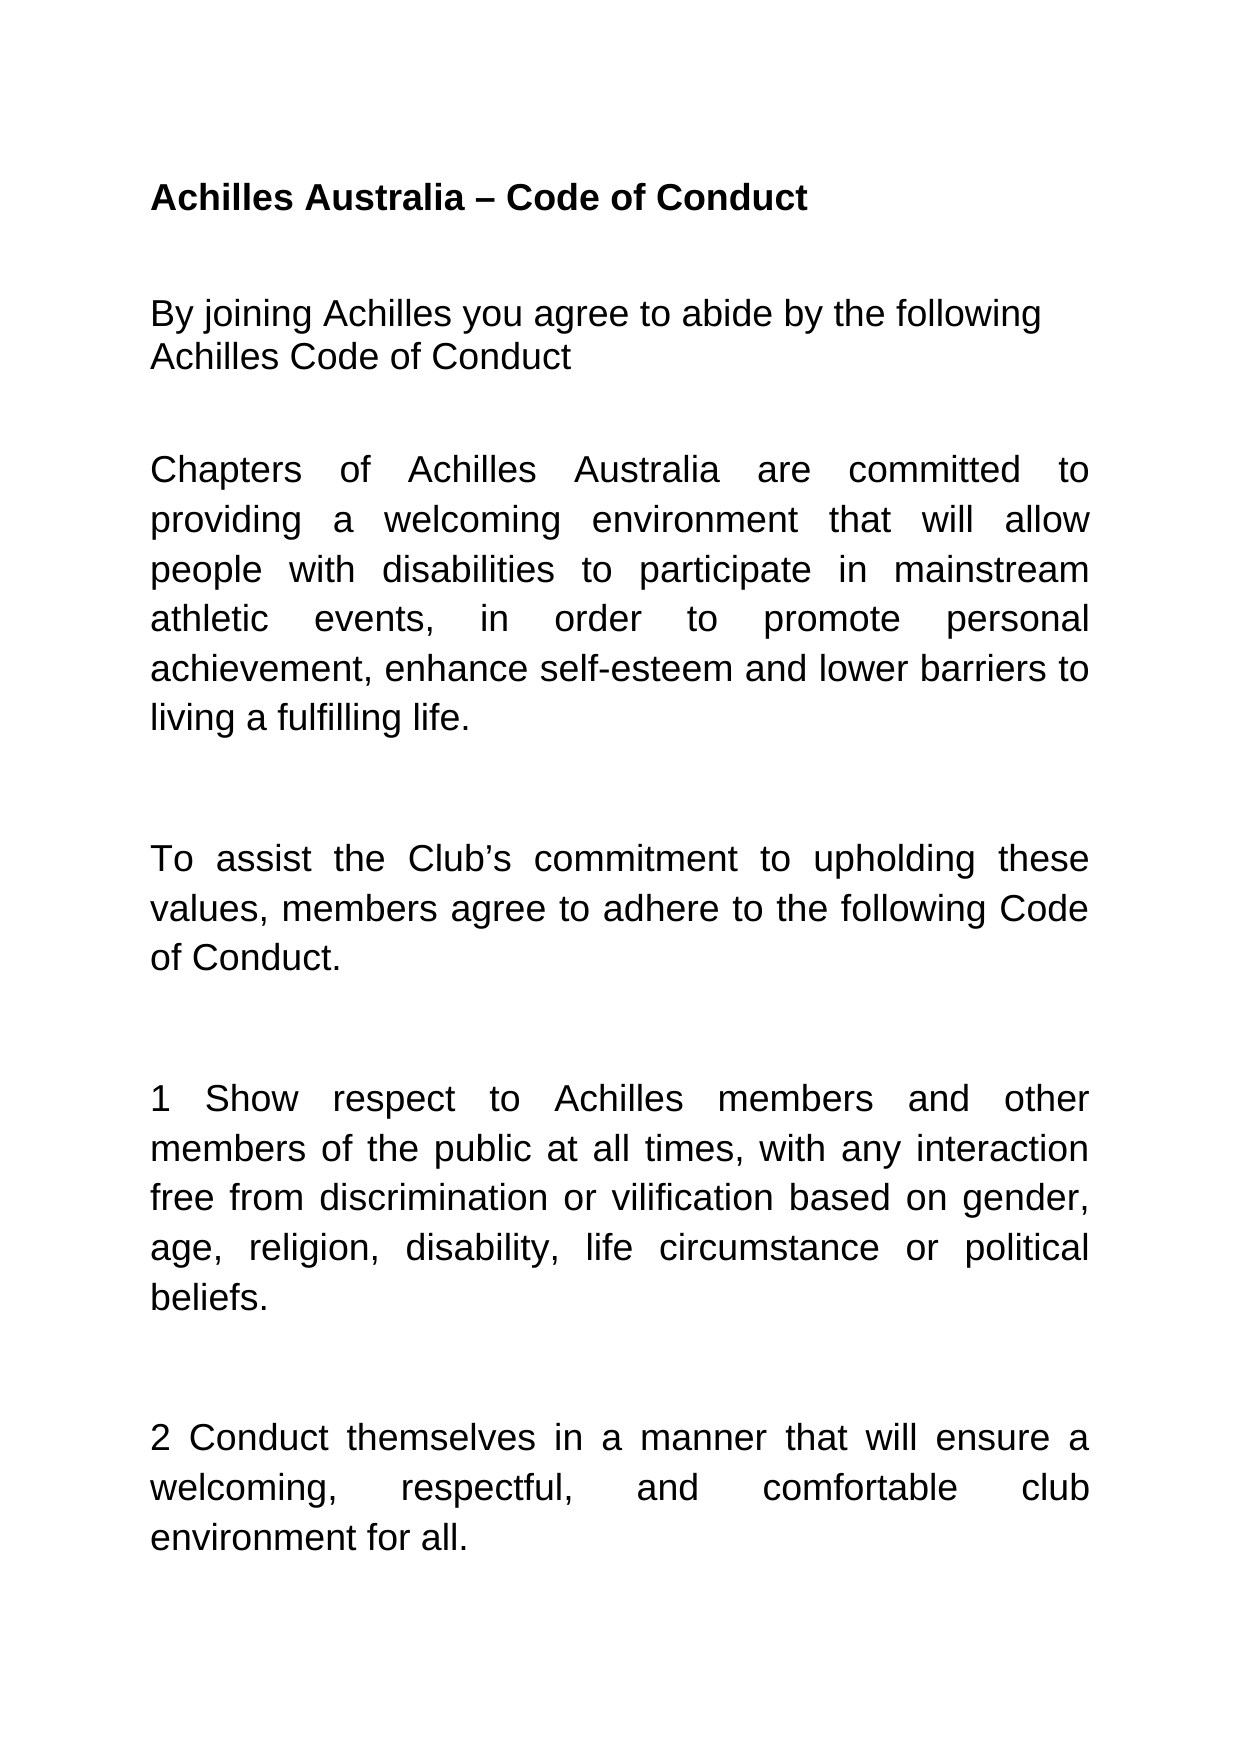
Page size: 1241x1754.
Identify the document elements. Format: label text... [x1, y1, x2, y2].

subtitle Achilles Australia – Code of Conduct [150, 175, 1090, 218]
text 2 Conduct themselves in a manner that will ensure a welcoming, respectful, and comfortable club environment for all. [150, 1416, 1090, 1558]
text Chapters of Achilles Australia are committed to providing a welcoming environment that will allow people with disabilities to participate in mainstream athletic events, in order to promote personal achievement, enhance self-esteem and lower barriers to living a fulfilling life. [150, 448, 1090, 739]
text By joining Achilles you agree to abide by the following Achilles Code of Conduct [150, 291, 1090, 377]
text To assist the Club’s commitment to upholding these values, members agree to adhere to the following Code of Conduct. [150, 836, 1090, 979]
text 1 Show respect to Achilles members and other members of the public at all times, with any interaction free from discrimination or vilification based on gender, age, religion, disability, life circumstance or political beliefs. [150, 1076, 1090, 1318]
